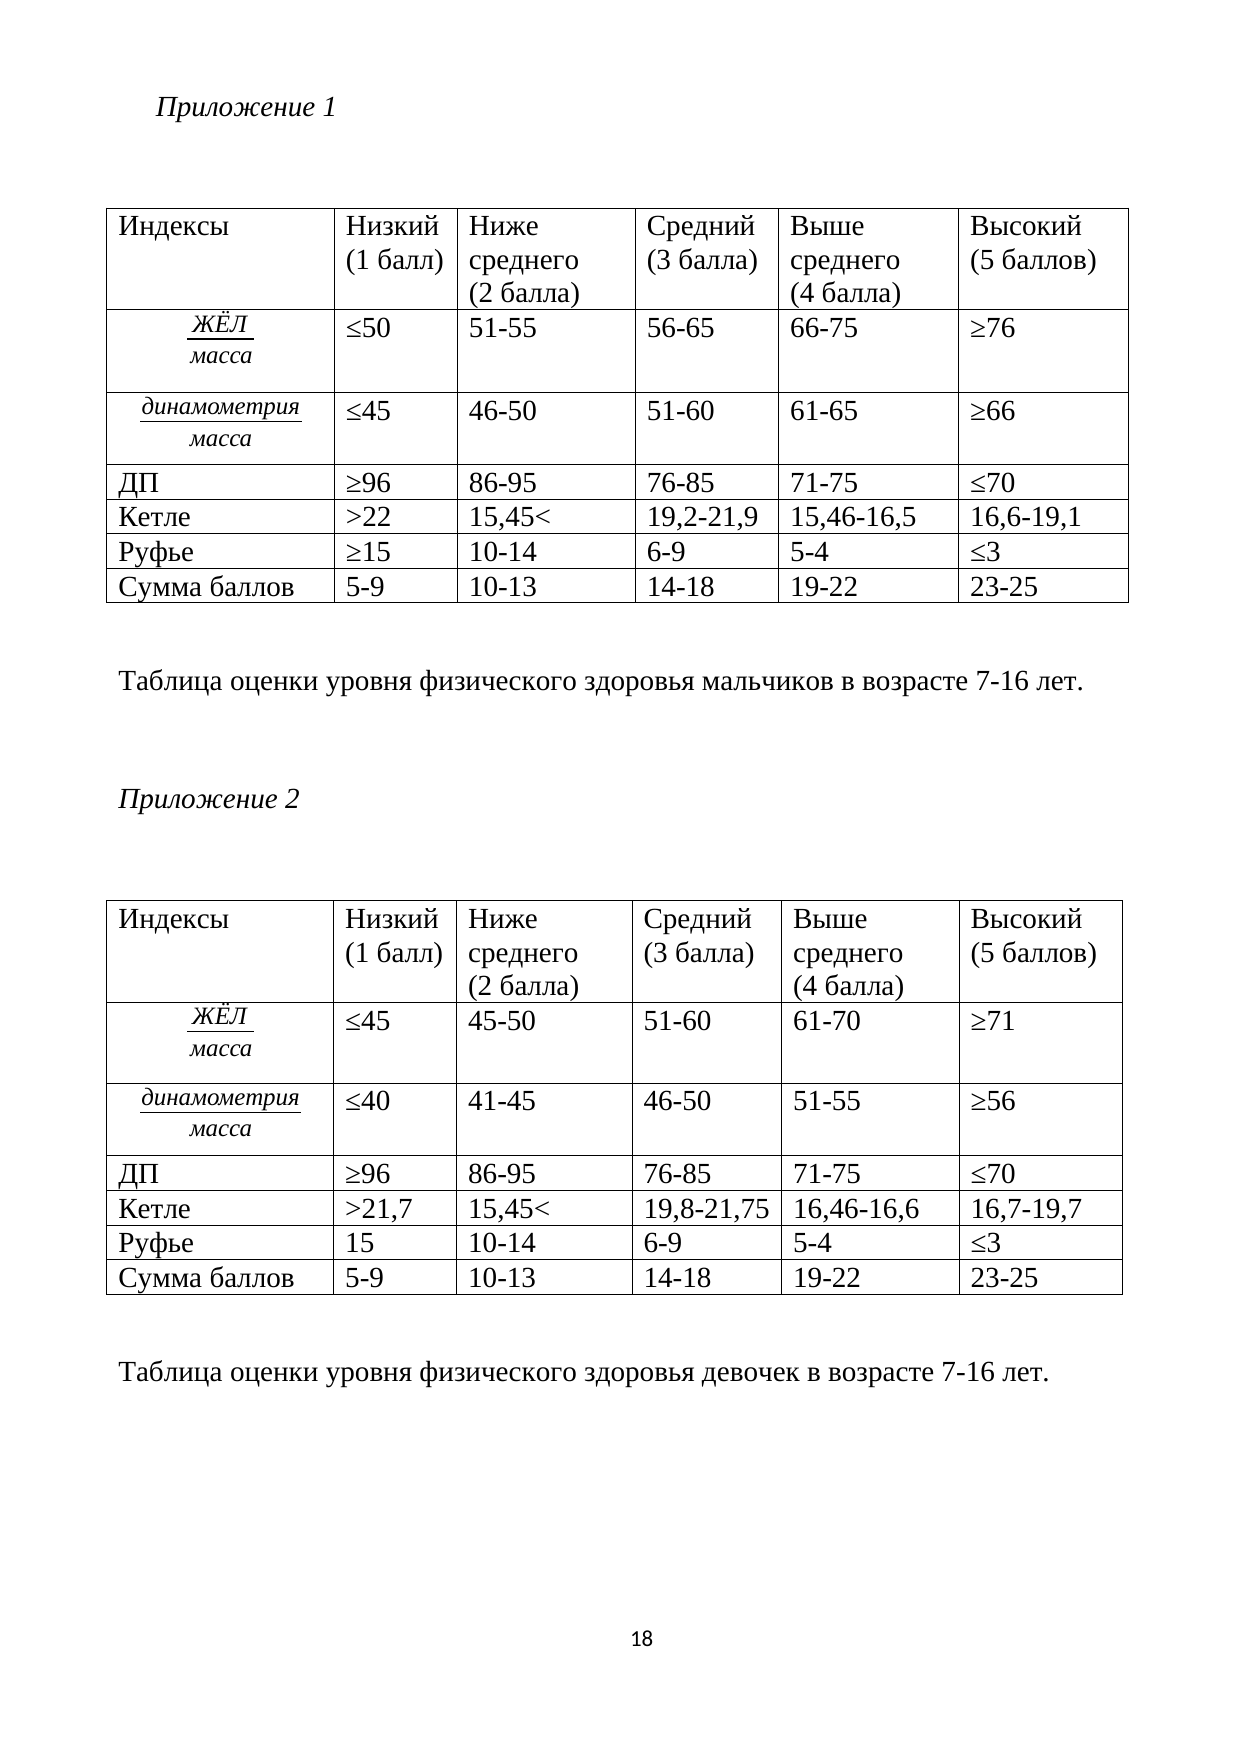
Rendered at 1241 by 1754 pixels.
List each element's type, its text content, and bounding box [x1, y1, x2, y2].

table_cell 45-50 [457, 1003, 632, 1082]
table_cell 16,46-16,6 [782, 1191, 959, 1224]
table_cell >21,7 [334, 1191, 456, 1224]
table_cell [107, 310, 334, 392]
table_cell ≤70 [960, 1156, 1122, 1190]
table_cell Руфье [107, 534, 334, 568]
table_header Высокий (5 баллов) [960, 901, 1122, 1002]
table_cell 61-65 [779, 393, 958, 464]
table_cell 23-25 [960, 1260, 1122, 1294]
table_header Высокий (5 баллов) [959, 209, 1128, 309]
table_header Индексы [107, 209, 334, 309]
table_cell ≥96 [334, 1156, 456, 1190]
table_cell ≤3 [960, 1226, 1122, 1259]
table_cell 6-9 [633, 1226, 781, 1259]
table_cell 61-70 [782, 1003, 959, 1082]
table_cell [107, 393, 334, 464]
table_cell 76-85 [633, 1156, 781, 1190]
text Приложение 1 [156, 89, 1164, 122]
table_cell 16,7-19,7 [960, 1191, 1122, 1224]
table_cell 14-18 [633, 1260, 781, 1294]
table_cell 86-95 [458, 465, 635, 498]
table_cell Сумма баллов [107, 569, 334, 602]
text Таблица оценки уровня физического здоровья мальчиков в возрасте 7-16 лет. [118, 663, 1164, 696]
table_header Низкий (1 балл) [335, 209, 457, 309]
table_cell ≤40 [334, 1084, 456, 1155]
table_cell 51-55 [782, 1084, 959, 1155]
table_cell 46-50 [633, 1084, 781, 1155]
table_cell 19-22 [782, 1260, 959, 1294]
table_cell 66-75 [779, 310, 958, 392]
table_cell 19,2-21,9 [636, 500, 778, 533]
table_cell 5-9 [334, 1260, 456, 1294]
table_cell Руфье [107, 1226, 333, 1259]
text Приложение 2 [118, 781, 1164, 815]
table_cell 10-13 [457, 1260, 632, 1294]
table_cell 71-75 [779, 465, 958, 498]
table_cell Сумма баллов [107, 1260, 333, 1294]
table_cell 15,46-16,5 [779, 500, 958, 533]
table_cell ≥15 [335, 534, 457, 568]
table_cell 10-14 [458, 534, 635, 568]
table_header Ниже среднего (2 балла) [457, 901, 632, 1002]
table_cell ≥96 [335, 465, 457, 498]
table_cell 46-50 [458, 393, 635, 464]
table_cell 14-18 [636, 569, 778, 602]
table_cell 19,8-21,75 [633, 1191, 781, 1224]
table_cell ДП [107, 1156, 333, 1190]
table_cell [107, 1003, 333, 1082]
table_cell ≥66 [959, 393, 1128, 464]
table_cell ≥71 [960, 1003, 1122, 1082]
table_cell 51-55 [458, 310, 635, 392]
table_cell ≤50 [335, 310, 457, 392]
table_cell ≥76 [959, 310, 1128, 392]
table_cell 23-25 [959, 569, 1128, 602]
table_cell 19-22 [779, 569, 958, 602]
table_cell ≤3 [959, 534, 1128, 568]
table_cell 41-45 [457, 1084, 632, 1155]
table_cell 10-14 [457, 1226, 632, 1259]
table_cell ≥56 [960, 1084, 1122, 1155]
table_cell Кетле [107, 500, 334, 533]
table_cell 86-95 [457, 1156, 632, 1190]
text Таблица оценки уровня физического здоровья девочек в возрасте 7-16 лет. [118, 1354, 1164, 1388]
table_cell 16,6-19,1 [959, 500, 1128, 533]
table_cell 51-60 [633, 1003, 781, 1082]
table_header Индексы [107, 901, 333, 1002]
table_cell 6-9 [636, 534, 778, 568]
table_cell 5-4 [782, 1226, 959, 1259]
table_cell 15 [334, 1226, 456, 1259]
table_cell [107, 1084, 333, 1155]
table_cell 15,45< [458, 500, 635, 533]
table_cell 5-4 [779, 534, 958, 568]
table_header Средний (3 балла) [636, 209, 778, 309]
table_cell 51-60 [636, 393, 778, 464]
table_cell 15,45< [457, 1191, 632, 1224]
table_header Ниже среднего (2 балла) [458, 209, 635, 309]
table_cell 71-75 [782, 1156, 959, 1190]
table_cell ≤70 [959, 465, 1128, 498]
table_cell 5-9 [335, 569, 457, 602]
table_cell Кетле [107, 1191, 333, 1224]
table_header Выше среднего (4 балла) [782, 901, 959, 1002]
table_cell 56-65 [636, 310, 778, 392]
table_cell ДП [107, 465, 334, 498]
table_header Низкий (1 балл) [334, 901, 456, 1002]
table_cell ≤45 [335, 393, 457, 464]
table_cell >22 [335, 500, 457, 533]
table_header Выше среднего (4 балла) [779, 209, 958, 309]
table_cell 10-13 [458, 569, 635, 602]
table_header Средний (3 балла) [633, 901, 781, 1002]
table_cell ≤45 [334, 1003, 456, 1082]
table_cell 76-85 [636, 465, 778, 498]
